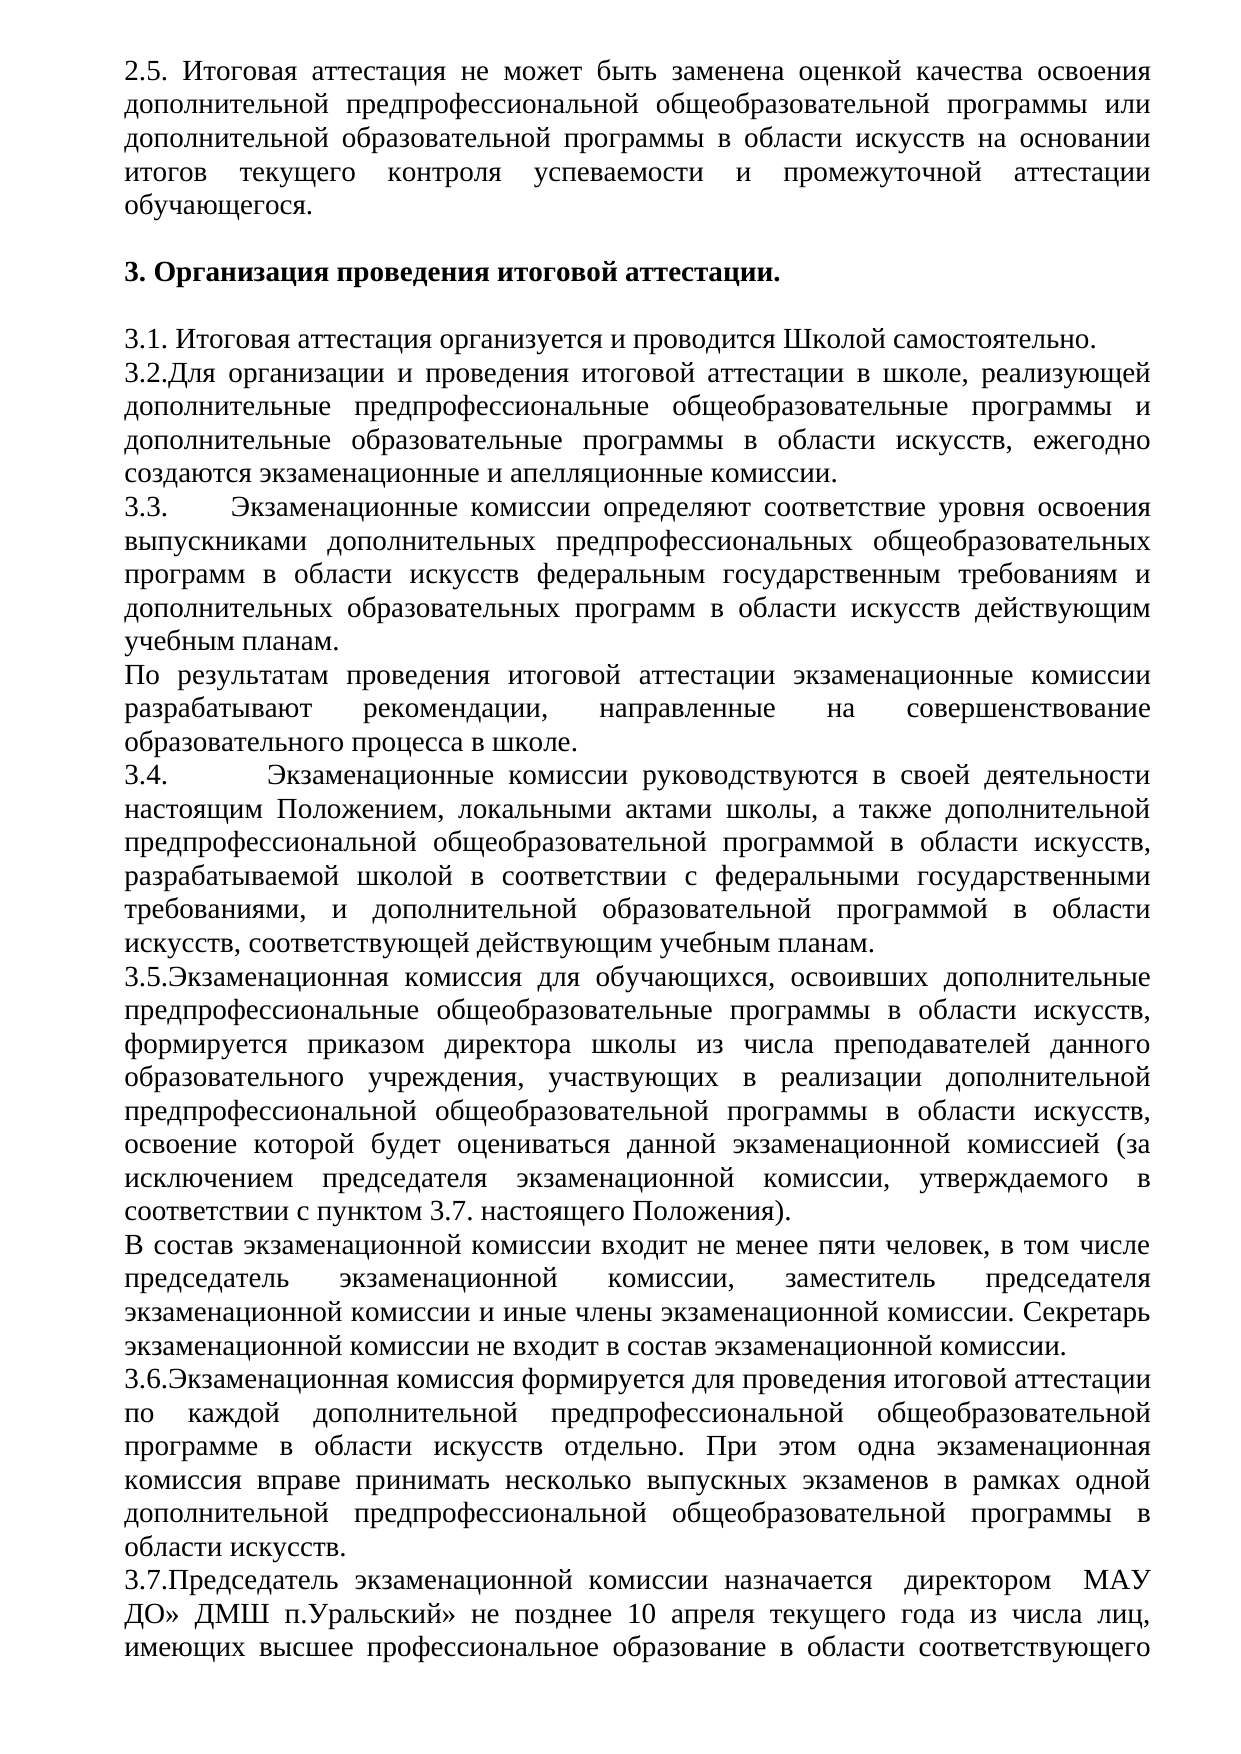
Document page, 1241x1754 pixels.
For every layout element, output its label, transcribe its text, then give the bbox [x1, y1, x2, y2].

text 3.5.Экзаменационная комиссия для обучающихся, освоивших дополнительные предпрофессиональные общеобразовательные программы в области искусств, формируется приказом директора школы из числа преподавателей данного образовательного учреждения, участвующих в реализации дополнительной предпрофессиональной общеобразовательной программы в области искусств, освоение которой будет оцениваться данной экзаменационной комиссией (за исключением председателя экзаменационной комиссии, утверждаемого в соответствии с пунктом 3.7. настоящего Положения). [124, 959, 1152, 1227]
text 3.1. Итоговая аттестация организуется и проводится Школой самостоятельно. [124, 321, 1152, 355]
text По результатам проведения итоговой аттестации экзаменационные комиссии разрабатывают рекомендации, направленные на совершенствование образовательного процесса в школе. [124, 657, 1152, 757]
text 3.6.Экзаменационная комиссия формируется для проведения итоговой аттестации по каждой дополнительной предпрофессиональной общеобразовательной программе в области искусств отдельно. При этом одна экзаменационная комиссия вправе принимать несколько выпускных экзаменов в рамках одной дополнительной предпрофессиональной общеобразовательной программы в области искусств. [124, 1361, 1152, 1562]
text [124, 1562, 1152, 1663]
text 3.4. Экзаменационные комиссии руководствуются в своей деятельности настоящим Положением, локальными актами школы, а также дополнительной предпрофессиональной общеобразовательной программой в области искусств, разрабатываемой школой в соответствии с федеральными государственными требованиями, и дополнительной образовательной программой в области искусств, соответствующей действующим учебным планам. [124, 757, 1152, 959]
text 3.2.Для организации и проведения итоговой аттестации в школе, реализующей дополнительные предпрофессиональные общеобразовательные программы и дополнительные образовательные программы в области искусств, ежегодно создаются экзаменационные и апелляционные комиссии. [124, 355, 1152, 489]
text 2.5. Итоговая аттестация не может быть заменена оценкой качества освоения дополнительной предпрофессиональной общеобразовательной программы или дополнительной образовательной программы в области искусств на основании итогов текущего контроля успеваемости и промежуточной аттестации обучающегося. [124, 53, 1152, 221]
text В состав экзаменационной комиссии входит не менее пяти человек, в том числе председатель экзаменационной комиссии, заместитель председателя экзаменационной комиссии и иные члены экзаменационной комиссии. Секретарь экзаменационной комиссии не входит в состав экзаменационной комиссии. [124, 1227, 1152, 1361]
text 3. Организация проведения итоговой аттестации. [124, 254, 1152, 288]
text 3.3. Экзаменационные комиссии определяют соответствие уровня освоения выпускниками дополнительных предпрофессиональных общеобразовательных программ в области искусств федеральным государственным требованиям и дополнительных образовательных программ в области искусств действующим учебным планам. [124, 489, 1152, 657]
